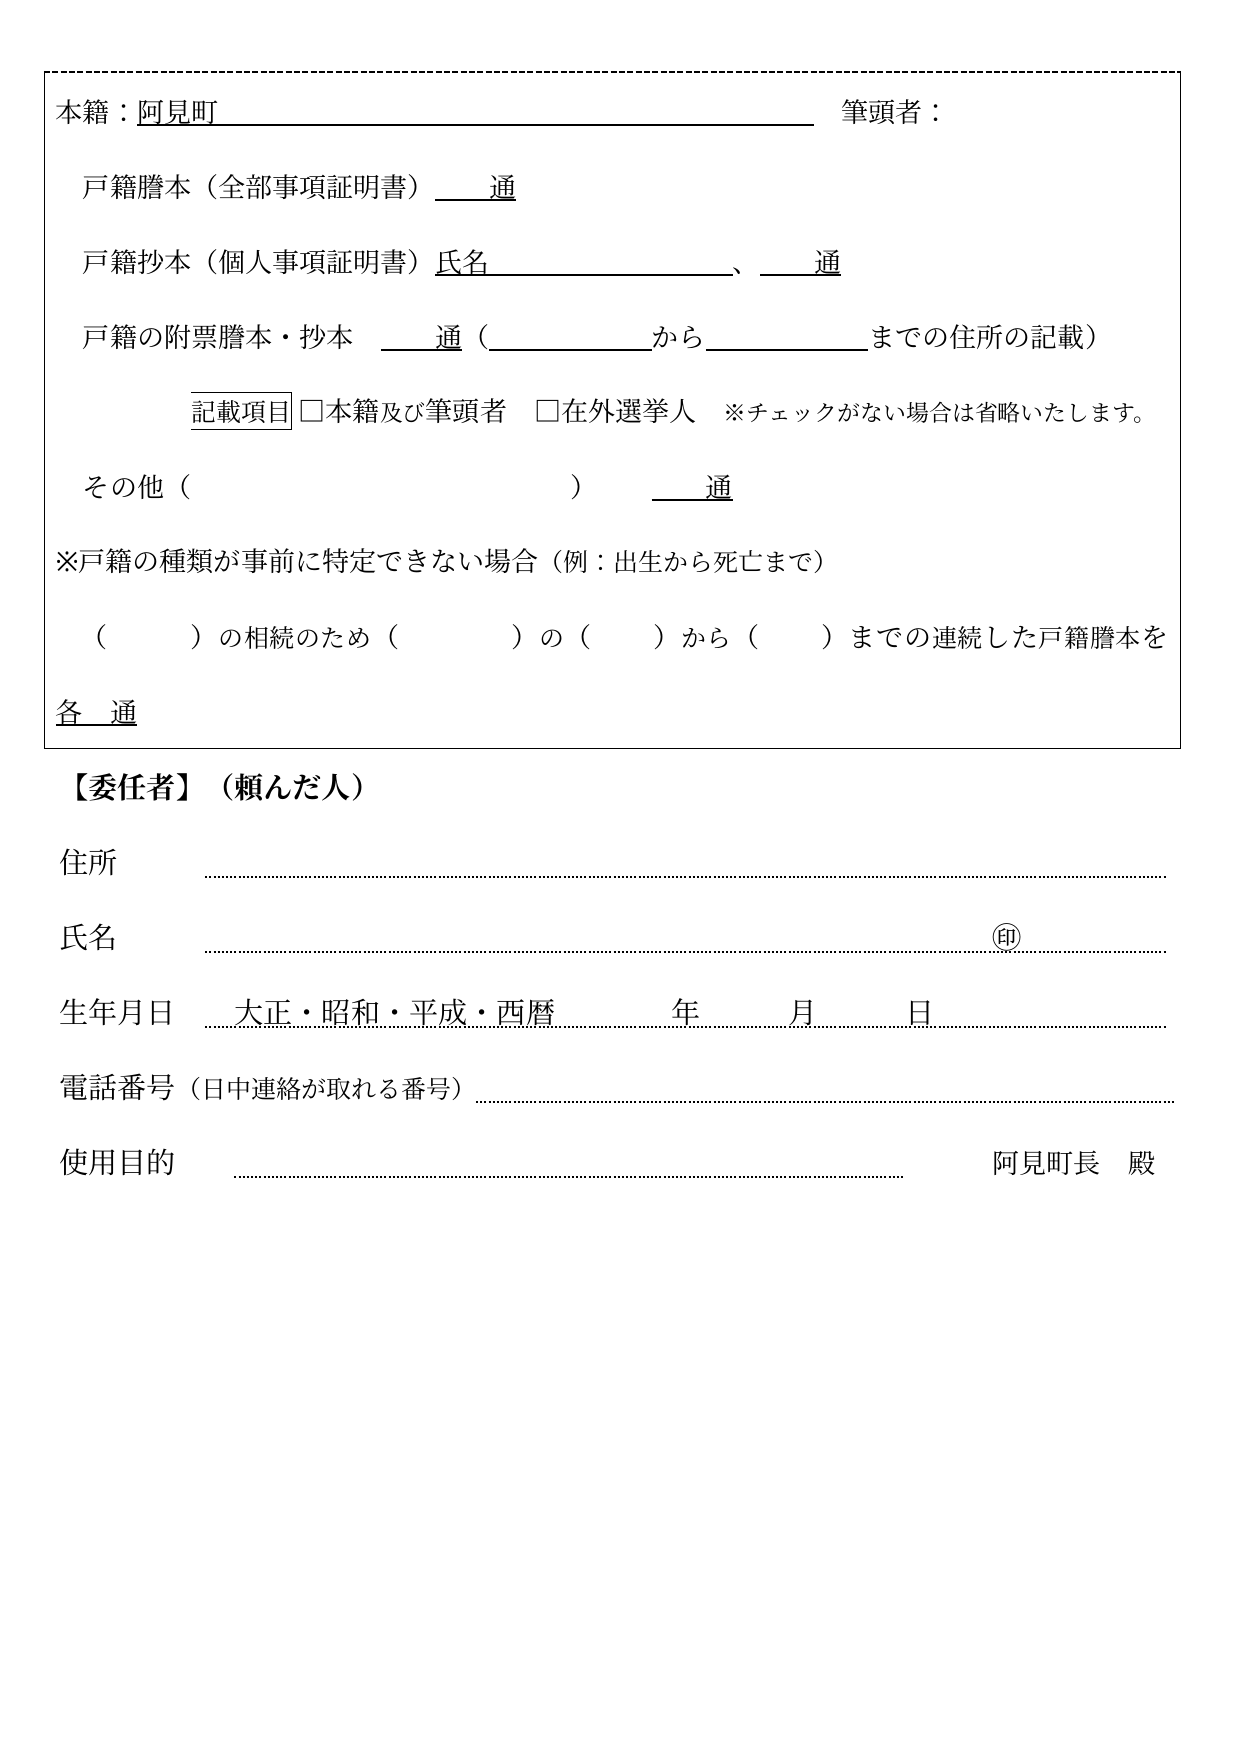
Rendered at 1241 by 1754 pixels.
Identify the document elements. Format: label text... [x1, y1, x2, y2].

text 生年月日 大正・昭和・平成・西暦 年 月 日 [59, 974, 1181, 1049]
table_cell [45, 71, 1180, 748]
text 電話番号（日中連絡が取れる番号） [59, 1049, 1181, 1124]
text 【委任者】（頼んだ人） [59, 749, 1181, 824]
text 住所 [59, 824, 1181, 899]
text 使用目的 阿見町長 殿 [59, 1124, 1181, 1199]
text 氏名 ㊞ [59, 899, 1181, 974]
